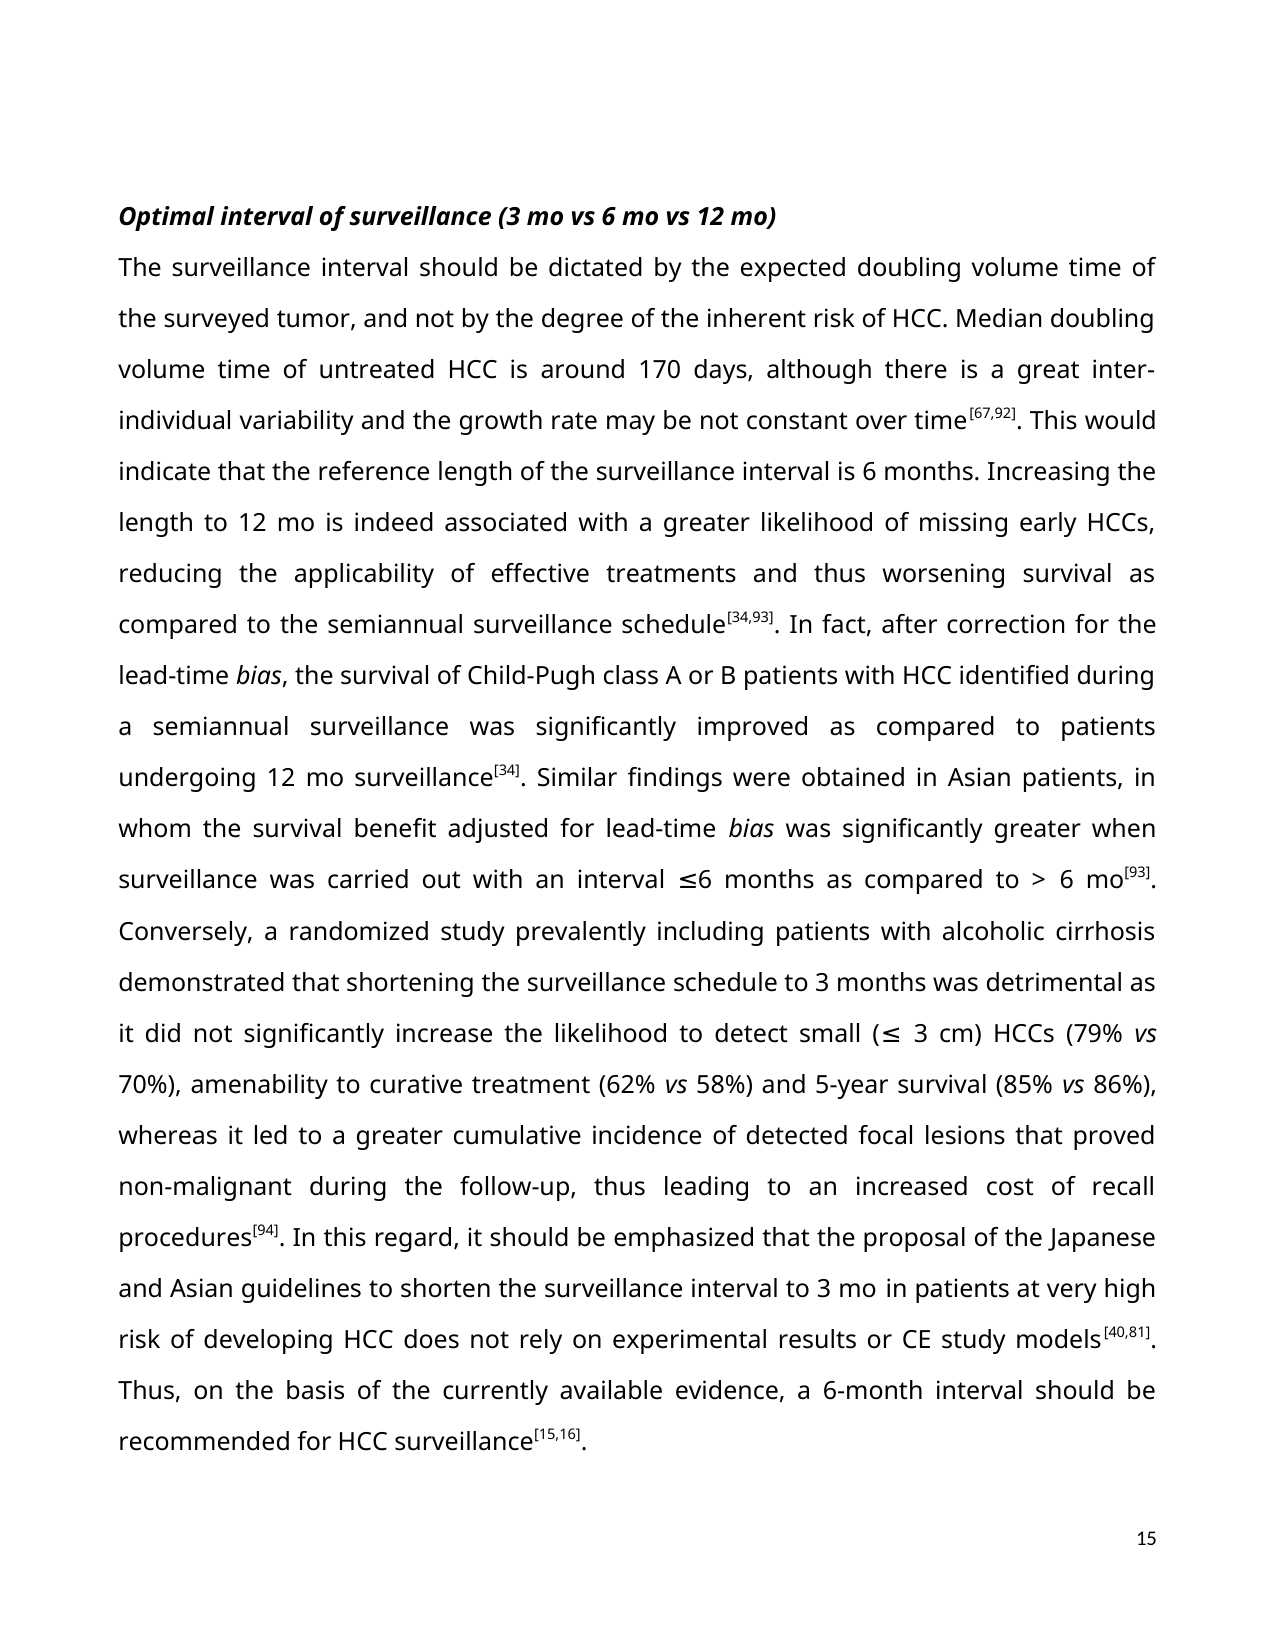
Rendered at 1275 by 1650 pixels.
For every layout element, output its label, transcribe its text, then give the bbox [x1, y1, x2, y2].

list Optimal interval of surveillance (3 mo vs 6 mo vs 12 mo) [118, 199, 1157, 233]
list The surveillance interval should be dictated by the expected doubling volume time of the surveyed tumor, and not by the degree of the inherent risk of HCC. Median doubling volume time of untreated HCC is around 170 days, although there is a great inter-individual variability and the growth rate may be not constant over time[67,92]. This would indicate that the reference length of the surveillance interval is 6 months. Increasing the length to 12 mo is indeed associated with a greater likelihood of missing early HCCs, reducing the applicability of effective treatments and thus worsening survival as compared to the semiannual surveillance schedule[34,93]. In fact, after correction for the lead-time bias, the survival of Child-Pugh class A or B patients with HCC identified during a semiannual surveillance was significantly improved as compared to patients undergoing 12 mo surveillance[34]. Similar findings were obtained in Asian patients, in whom the survival benefit adjusted for lead-time bias was significantly greater when surveillance was carried out with an interval ≤6 months as compared to > 6 mo[93]. Conversely, a randomized study prevalently including patients with alcoholic cirrhosis demonstrated that shortening the surveillance schedule to 3 months was detrimental as it did not significantly increase the likelihood to detect small (≤ 3 cm) HCCs (79% vs 70%), amenability to curative treatment (62% vs 58%) and 5-year survival (85% vs 86%), whereas it led to a greater cumulative incidence of detected focal lesions that proved non-malignant during the follow-up, thus leading to an increased cost of recall procedures[94]. In this regard, it should be emphasized that the proposal of the Japanese and Asian guidelines to shorten the surveillance interval to 3 mo in patients at very high risk of developing HCC does not rely on experimental results or CE study models[40,81]. Thus, on the basis of the currently available evidence, a 6-month interval should be recommended for HCC surveillance[15,16]. [118, 250, 1157, 1458]
